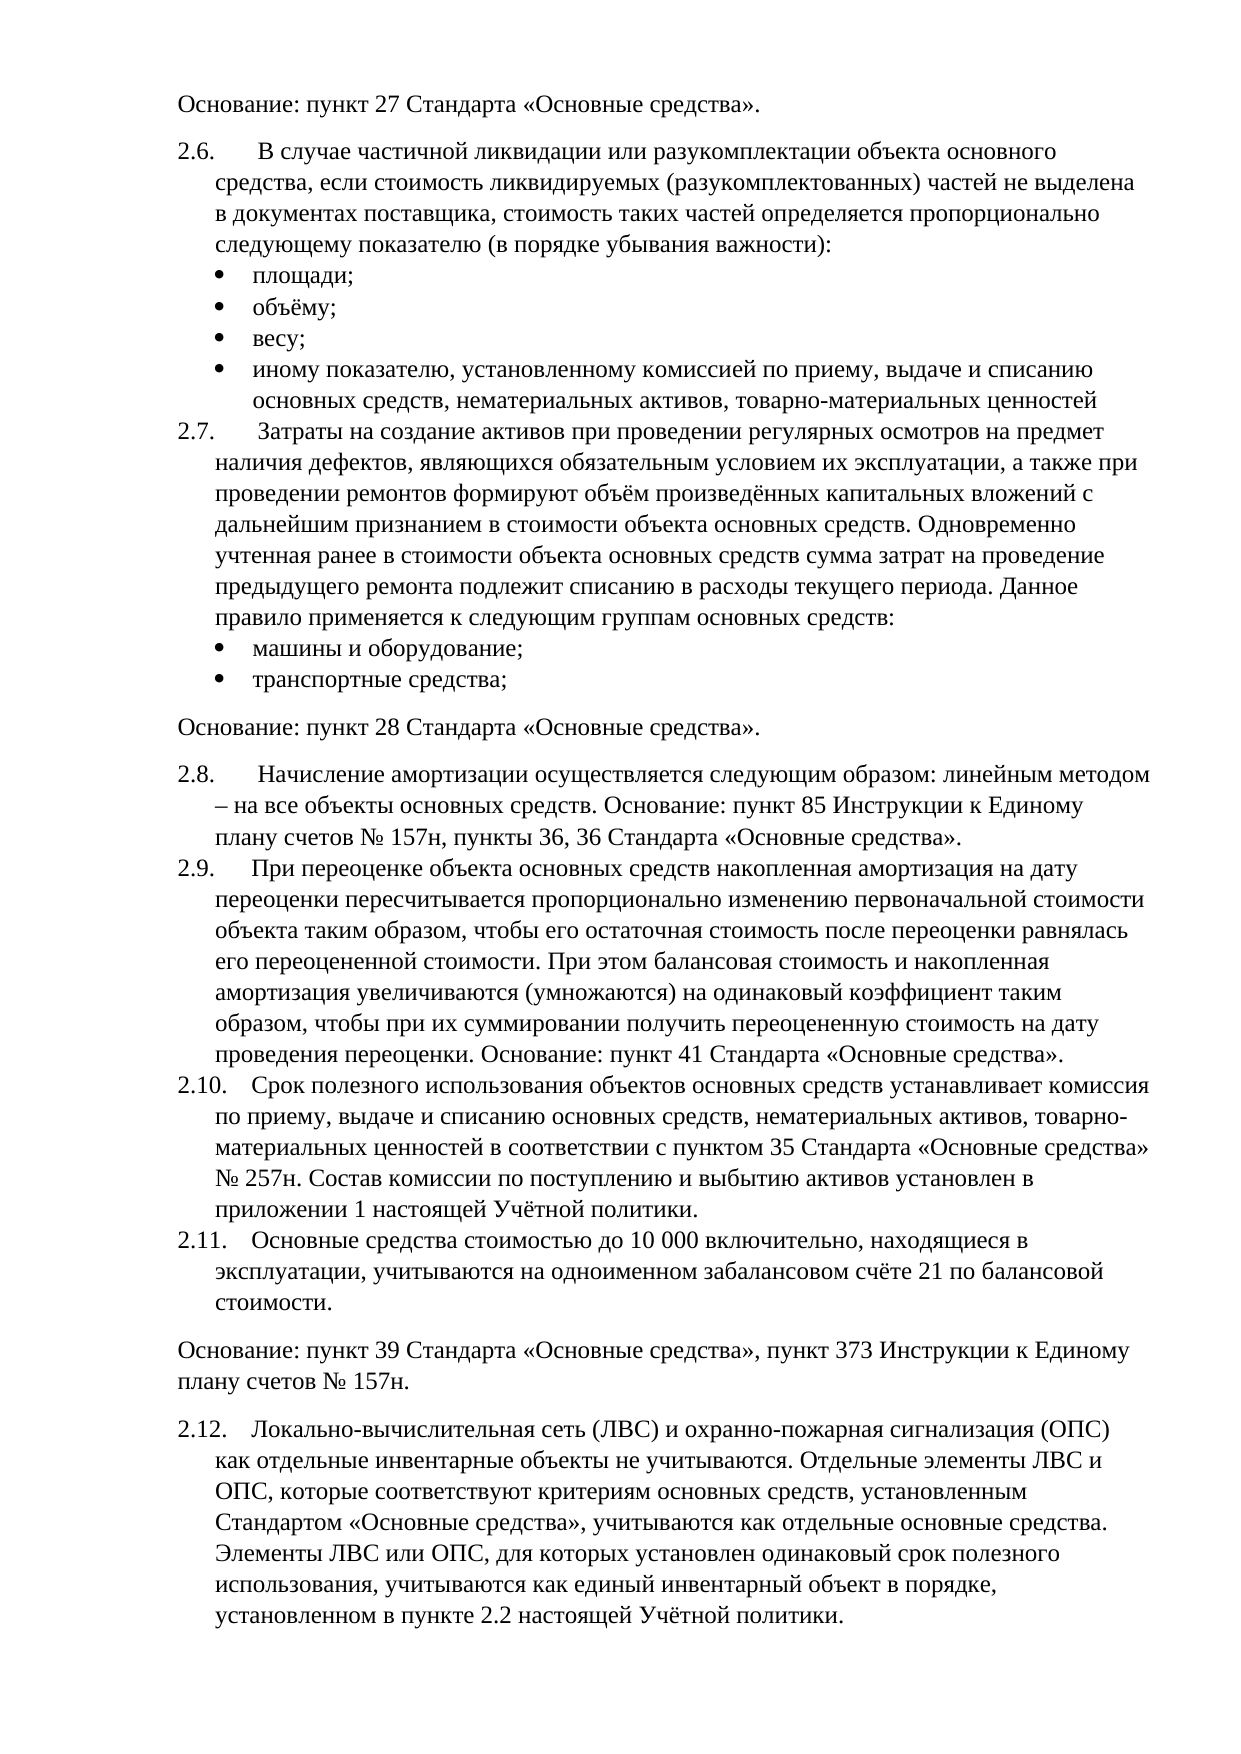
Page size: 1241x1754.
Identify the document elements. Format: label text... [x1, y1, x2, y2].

list Начисление амортизации осуществляется следующим образом: линейным методом – на все объекты основных средств. Основание: пункт 85 Инструкции к Единому плану счетов № 157н, пункты 36, 36 Стандарта «Основные средства». [177, 759, 1152, 850]
text Основание: пункт 27 Стандарта «Основные средства». [177, 89, 1152, 117]
list объёму; [215, 292, 1152, 320]
text Основание: пункт 39 Стандарта «Основные средства», пункт 373 Инструкции к Единому плану счетов № 157н. [177, 1335, 1152, 1395]
list Затраты на создание активов при проведении регулярных осмотров на предмет наличия дефектов, являющихся обязательным условием их эксплуатации, а также при проведении ремонтов формируют объём произведённых капитальных вложений с дальнейшим признанием в стоимости объекта основных средств. Одновременно учтенная ранее в стоимости объекта основных средств сумма затрат на проведение предыдущего ремонта подлежит списанию в расходы текущего периода. Данное правило применяется к следующим группам основных средств: [177, 416, 1152, 631]
list весу; [215, 323, 1152, 351]
list транспортные средства; [215, 664, 1152, 693]
text Основание: пункт 28 Стандарта «Основные средства». [177, 712, 1152, 741]
list Локально-вычислительная сеть (ЛВС) и охранно-пожарная сигнализация (ОПС) как отдельные инвентарные объекты не учитываются. Отдельные элементы ЛВС и ОПС, которые соответствуют критериям основных средств, установленным Стандартом «Основные средства», учитываются как отдельные основные средства. Элементы ЛВС или ОПС, для которых установлен одинаковый срок полезного использования, учитываются как единый инвентарный объект в порядке, установленном в пункте 2.2 настоящей Учётной политики. [177, 1414, 1152, 1629]
list площади; [215, 261, 1152, 289]
list При переоценке объекта основных средств накопленная амортизация на дату переоценки пересчитывается пропорционально изменению первоначальной стоимости объекта таким образом, чтобы его остаточная стоимость после переоценки равнялась его переоцененной стоимости. При этом балансовая стоимость и накопленная амортизация увеличиваются (умножаются) на одинаковый коэффициент таким образом, чтобы при их суммировании получить переоцененную стоимость на дату проведения переоценки. Основание: пункт 41 Стандарта «Основные средства». [177, 853, 1152, 1068]
list иному показателю, установленному комиссией по приему, выдаче и списанию основных средств, нематериальных активов, товарно-материальных ценностей [215, 354, 1152, 413]
list В случае частичной ликвидации или разукомплектации объекта основного средства, если стоимость ликвидируемых (разукомплектованных) частей не выделена в документах поставщика, стоимость таких частей определяется пропорционально следующему показателю (в порядке убывания важности): [177, 136, 1152, 258]
list машины и оборудование; [215, 633, 1152, 662]
list Срок полезного использования объектов основных средств устанавливает комиссия по приему, выдаче и списанию основных средств, нематериальных активов, товарно-материальных ценностей в соответствии с пунктом 35 Стандарта «Основные средства» № 257н. Состав комиссии по поступлению и выбытию активов установлен в приложении 1 настоящей Учётной политики. [177, 1070, 1152, 1223]
list Основные средства стоимостью до 10 000 включительно, находящиеся в эксплуатации, учитываются на одноименном забалансовом счёте 21 по балансовой стоимости. [177, 1225, 1152, 1316]
